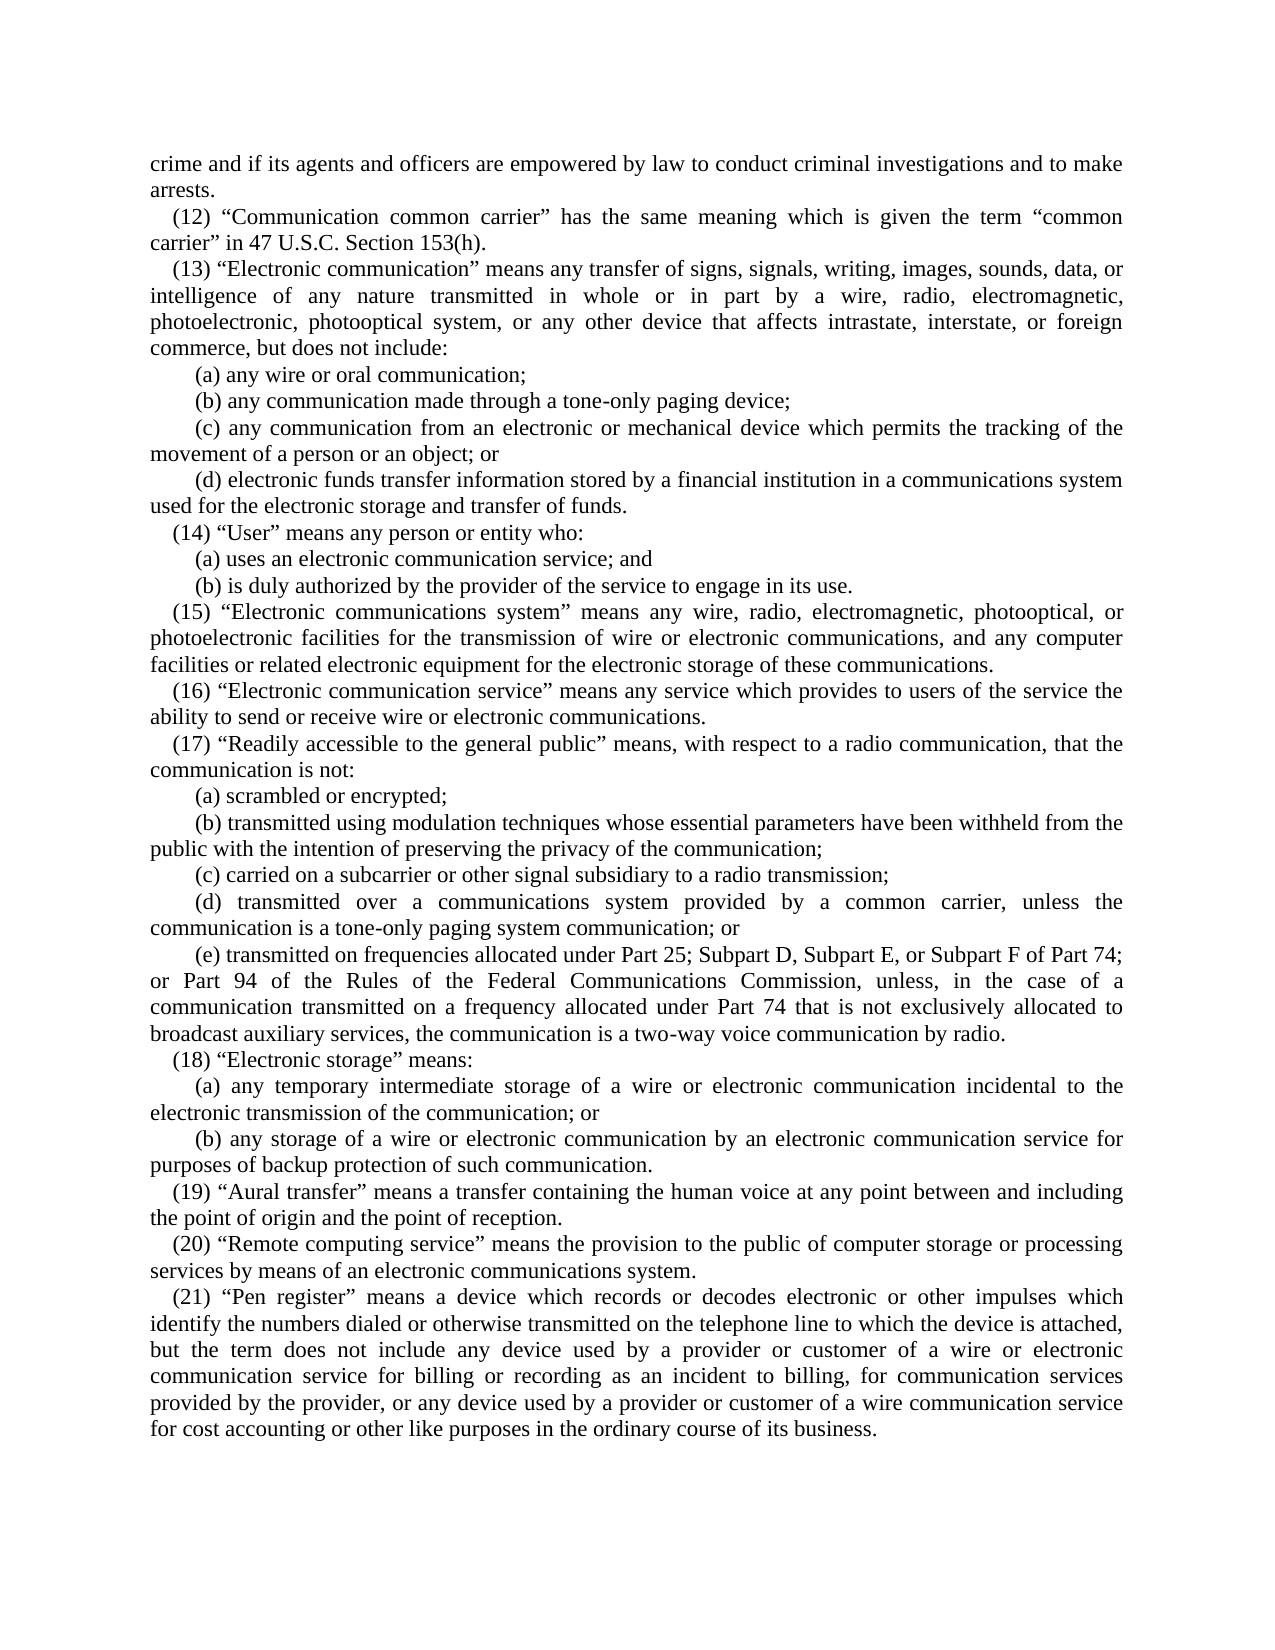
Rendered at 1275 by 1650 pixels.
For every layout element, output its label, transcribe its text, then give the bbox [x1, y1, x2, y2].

text (b) any communication made through a tone-only paging device; [150, 387, 1125, 413]
text (a) uses an electronic communication service; and [150, 545, 1125, 572]
text (21) “Pen register” means a device which records or decodes electronic or other impulses which identify the numbers dialed or otherwise transmitted on the telephone line to which the device is attached, but the term does not include any device used by a provider or customer of a wire or electronic communication service for billing or recording as an incident to billing, for communication services provided by the provider, or any device used by a provider or customer of a wire communication service for cost accounting or other like purposes in the ordinary course of its business. [150, 1283, 1125, 1441]
text (c) any communication from an electronic or mechanical device which permits the tracking of the movement of a person or an object; or [150, 413, 1125, 466]
text (b) any storage of a wire or electronic communication by an electronic communication service for purposes of backup protection of such communication. [150, 1125, 1125, 1178]
text (17) “Readily accessible to the general public” means, with respect to a radio communication, that the communication is not: [150, 730, 1125, 782]
text (12) “Communication common carrier” has the same meaning which is given the term “common carrier” in 47 U.S.C. Section 153(h). [150, 203, 1125, 255]
text (d) transmitted over a communications system provided by a common carrier, unless the communication is a tone-only paging system communication; or [150, 888, 1125, 941]
text (c) carried on a subcarrier or other signal subsidiary to a radio transmission; [150, 862, 1125, 888]
text (19) “Aural transfer” means a transfer containing the human voice at any point between and including the point of origin and the point of reception. [150, 1178, 1125, 1231]
text (b) is duly authorized by the provider of the service to engage in its use. [150, 572, 1125, 598]
text (e) transmitted on frequencies allocated under Part 25; Subpart D, Subpart E, or Subpart F of Part 74; or Part 94 of the Rules of the Federal Communications Commission, unless, in the case of a communication transmitted on a frequency allocated under Part 74 that is not exclusively allocated to broadcast auxiliary services, the communication is a two-way voice communication by radio. [150, 941, 1125, 1046]
text (a) scrambled or encrypted; [150, 782, 1125, 809]
text (14) “User” means any person or entity who: [150, 519, 1125, 545]
text (18) “Electronic storage” means: [150, 1046, 1125, 1072]
text (b) transmitted using modulation techniques whose essential parameters have been withheld from the public with the intention of preserving the privacy of the communication; [150, 809, 1125, 862]
text (a) any temporary intermediate storage of a wire or electronic communication incidental to the electronic transmission of the communication; or [150, 1072, 1125, 1125]
text (a) any wire or oral communication; [150, 361, 1125, 387]
text (d) electronic funds transfer information stored by a financial institution in a communications system used for the electronic storage and transfer of funds. [150, 466, 1125, 519]
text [150, 150, 1125, 203]
text (16) “Electronic communication service” means any service which provides to users of the service the ability to send or receive wire or electronic communications. [150, 677, 1125, 730]
text (13) “Electronic communication” means any transfer of signs, signals, writing, images, sounds, data, or intelligence of any nature transmitted in whole or in part by a wire, radio, electromagnetic, photoelectronic, photooptical system, or any other device that affects intrastate, interstate, or foreign commerce, but does not include: [150, 255, 1125, 361]
text (15) “Electronic communications system” means any wire, radio, electromagnetic, photooptical, or photoelectronic facilities for the transmission of wire or electronic communications, and any computer facilities or related electronic equipment for the electronic storage of these communications. [150, 598, 1125, 677]
text (20) “Remote computing service” means the provision to the public of computer storage or processing services by means of an electronic communications system. [150, 1231, 1125, 1283]
